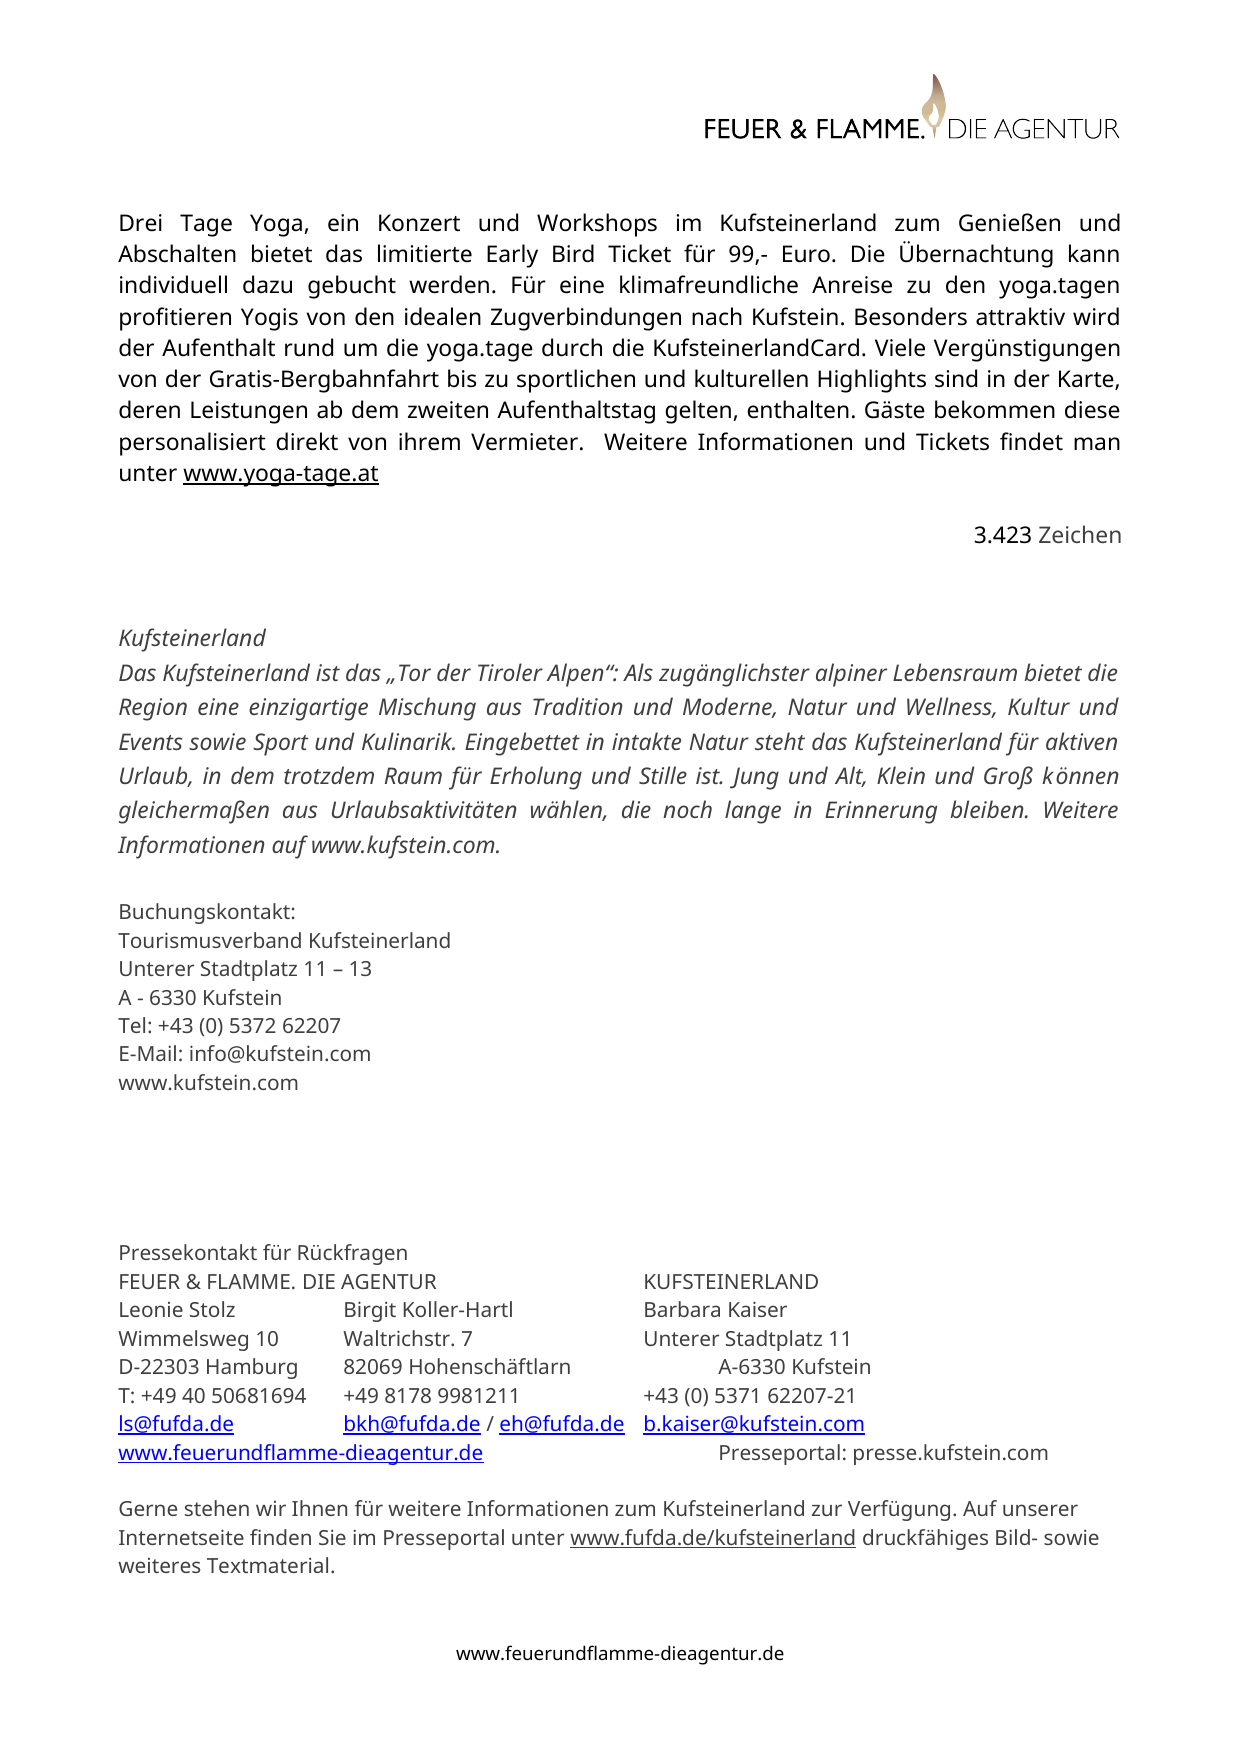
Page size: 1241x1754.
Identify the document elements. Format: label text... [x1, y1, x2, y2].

text Pressekontakt für Rückfragen [118, 1238, 1122, 1267]
text Tourismusverband Kufsteinerland [118, 926, 1122, 954]
text Drei Tage Yoga, ein Konzert und Workshops im Kufsteinerland zum Genießen und Abschalten bietet das limitierte Early Bird Ticket für 99,- Euro. Die Übernachtung kann individuell dazu gebucht werden. Für eine klimafreundliche Anreise zu den yoga.tagen profitieren Yogis von den idealen Zugverbindungen nach Kufstein. Besonders attraktiv wird der Aufenthalt rund um die yoga.tage durch die KufsteinerlandCard. Viele Vergünstigungen von der Gratis-Bergbahnfahrt bis zu sportlichen und kulturellen Highlights sind in der Karte, deren Leistungen ab dem zweiten Aufenthaltstag gelten, enthalten. Gäste bekommen diese personalisiert direkt von ihrem Vermieter. Weitere Informationen und Tickets findet man unter www.yoga-tage.at [118, 207, 1122, 488]
text Buchungskontakt: [118, 897, 1122, 926]
text Das Kufsteinerland ist das „Tor der Tiroler Alpen“: Als zugänglichster alpiner Lebensraum bietet die Region eine einzigartige Mischung aus Tradition und Moderne, Natur und Wellness, Kultur und Events sowie Sport und Kulinarik. Eingebettet in intakte Natur steht das Kufsteinerland für aktiven Urlaub, in dem trotzdem Raum für Erholung und Stille ist. Jung und Alt, Klein und Groß können gleichermaßen aus Urlaubsaktivitäten wählen, die noch lange in Erinnerung bleiben. Weitere Informationen auf www.kufstein.com. [118, 657, 1122, 860]
text Wimmelsweg 10 Waltrichstr. 7 Unterer Stadtplatz 11 [118, 1324, 1122, 1352]
text Tel: +43 (0) 5372 62207 [118, 1011, 1122, 1039]
text 3.423 Zeichen [118, 519, 1122, 550]
text Unterer Stadtplatz 11 – 13 [118, 954, 1122, 983]
text ls@fufda.de bkh@fufda.de / eh@fufda.de b.kaiser@kufstein.com [118, 1409, 1122, 1438]
text A - 6330 Kufstein [118, 983, 1122, 1011]
text FEUER & FLAMME. DIE AGENTUR KUFSTEINERLAND [118, 1267, 1122, 1295]
text www.kufstein.com [118, 1068, 1122, 1096]
text Kufsteinerland [118, 622, 1122, 653]
text Leonie Stolz Birgit Koller-Hartl Barbara Kaiser [118, 1295, 1122, 1324]
text E-Mail: info@kufstein.com [118, 1039, 1122, 1068]
text www.feuerundflamme-dieagentur.de Presseportal: presse.kufstein.com [118, 1438, 1122, 1466]
text T: +49 40 50681694 +49 8178 9981211 +43 (0) 5371 62207-21 [118, 1381, 1122, 1409]
text D-22303 Hamburg 82069 Hohenschäftlarn A-6330 Kufstein [118, 1352, 1122, 1381]
picture [703, 73, 1120, 149]
text Gerne stehen wir Ihnen für weitere Informationen zum Kufsteinerland zur Verfügung. Auf unserer Internetseite finden Sie im Presseportal unter www.fufda.de/kufsteinerland druckfähiges Bild- sowie weiteres Textmaterial. [118, 1494, 1122, 1580]
